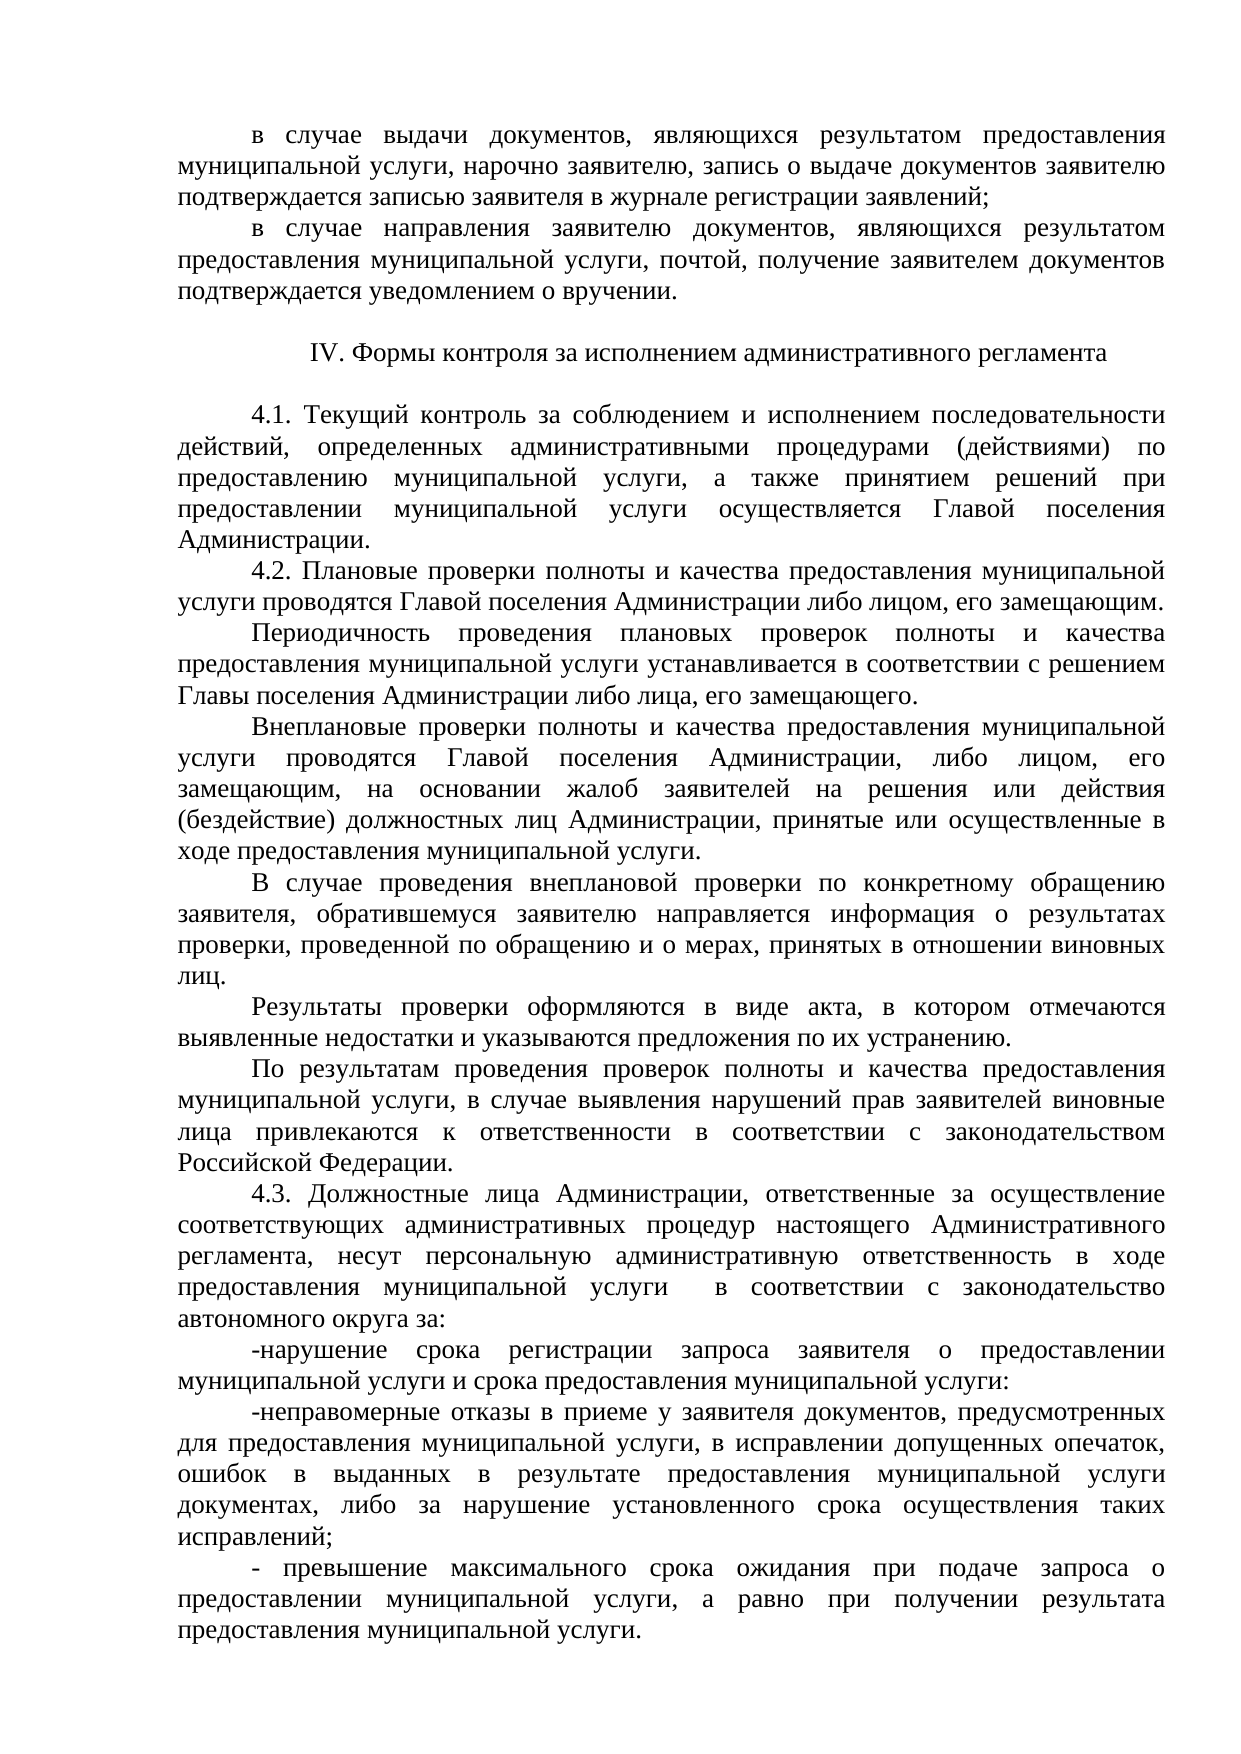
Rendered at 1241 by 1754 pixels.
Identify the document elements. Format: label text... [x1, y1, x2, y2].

text - превышение максимального срока ожидания при подаче запроса о предоставлении муниципальной услуги, а равно при получении результата предоставления муниципальной услуги. [177, 1551, 1167, 1644]
text По результатам проведения проверок полноты и качества предоставления муниципальной услуги, в случае выявления нарушений прав заявителей виновные лица привлекаются к ответственности в соответствии с законодательством Российской Федерации. [177, 1052, 1167, 1177]
text -нарушение срока регистрации запроса заявителя о предоставлении муниципальной услуги и срока предоставления муниципальной услуги: [177, 1333, 1167, 1395]
text в случае направления заявителю документов, являющихся результатом предоставления муниципальной услуги, почтой, получение заявителем документов подтверждается уведомлением о вручении. [177, 212, 1167, 305]
text -неправомерные отказы в приеме у заявителя документов, предусмотренных для предоставления муниципальной услуги, в исправлении допущенных опечаток, ошибок в выданных в результате предоставления муниципальной услуги документах, либо за нарушение установленного срока осуществления таких исправлений; [177, 1395, 1167, 1551]
text IV. Формы контроля за исполнением административного регламента [177, 336, 1167, 367]
text 4.1. Текущий контроль за соблюдением и исполнением последовательности действий, определенных административными процедурами (действиями) по предоставлению муниципальной услуги, а также принятием решений при предоставлении муниципальной услуги осуществляется Главой поселения Администрации. [177, 398, 1167, 554]
text Результаты проверки оформляются в виде акта, в котором отмечаются выявленные недостатки и указываются предложения по их устранению. [177, 990, 1167, 1052]
text Внеплановые проверки полноты и качества предоставления муниципальной услуги проводятся Главой поселения Администрации, либо лицом, его замещающим, на основании жалоб заявителей на решения или действия (бездействие) должностных лиц Администрации, принятые или осуществленные в ходе предоставления муниципальной услуги. [177, 710, 1167, 866]
text 4.3. Должностные лица Администрации, ответственные за осуществление соответствующих административных процедур настоящего Административного регламента, несут персональную административную ответственность в ходе предоставления муниципальной услуги в соответствии с законодательство автономного округа за: [177, 1177, 1167, 1333]
text В случае проведения внеплановой проверки по конкретному обращению заявителя, обратившемуся заявителю направляется информация о результатах проверки, проведенной по обращению и о мерах, принятых в отношении виновных лиц. [177, 866, 1167, 990]
text Периодичность проведения плановых проверок полноты и качества предоставления муниципальной услуги устанавливается в соответствии с решением Главы поселения Администрации либо лица, его замещающего. [177, 616, 1167, 710]
text в случае выдачи документов, являющихся результатом предоставления муниципальной услуги, нарочно заявителю, запись о выдаче документов заявителю подтверждается записью заявителя в журнале регистрации заявлений; [177, 118, 1167, 212]
text 4.2. Плановые проверки полноты и качества предоставления муниципальной услуги проводятся Главой поселения Администрации либо лицом, его замещающим. [177, 554, 1167, 616]
